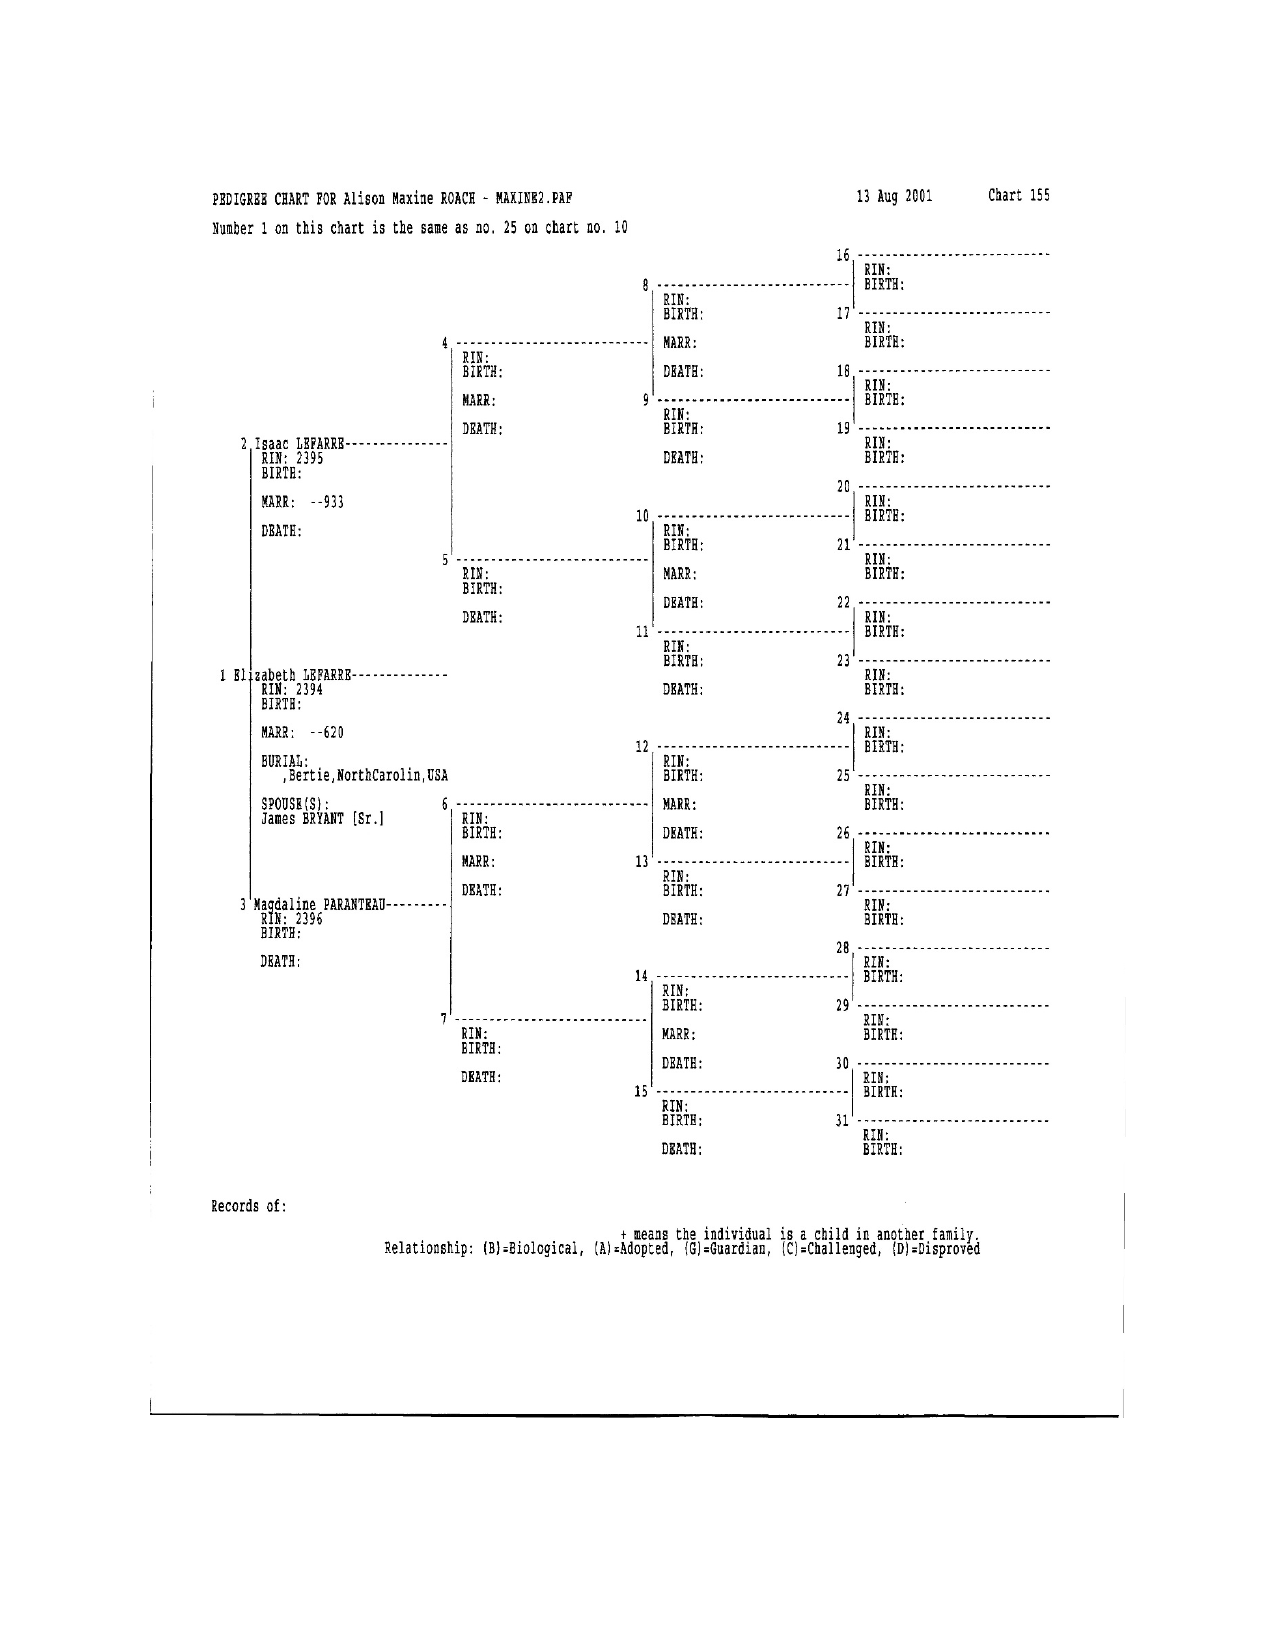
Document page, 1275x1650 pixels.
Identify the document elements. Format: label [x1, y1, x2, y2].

picture [150, 150, 1125, 1418]
